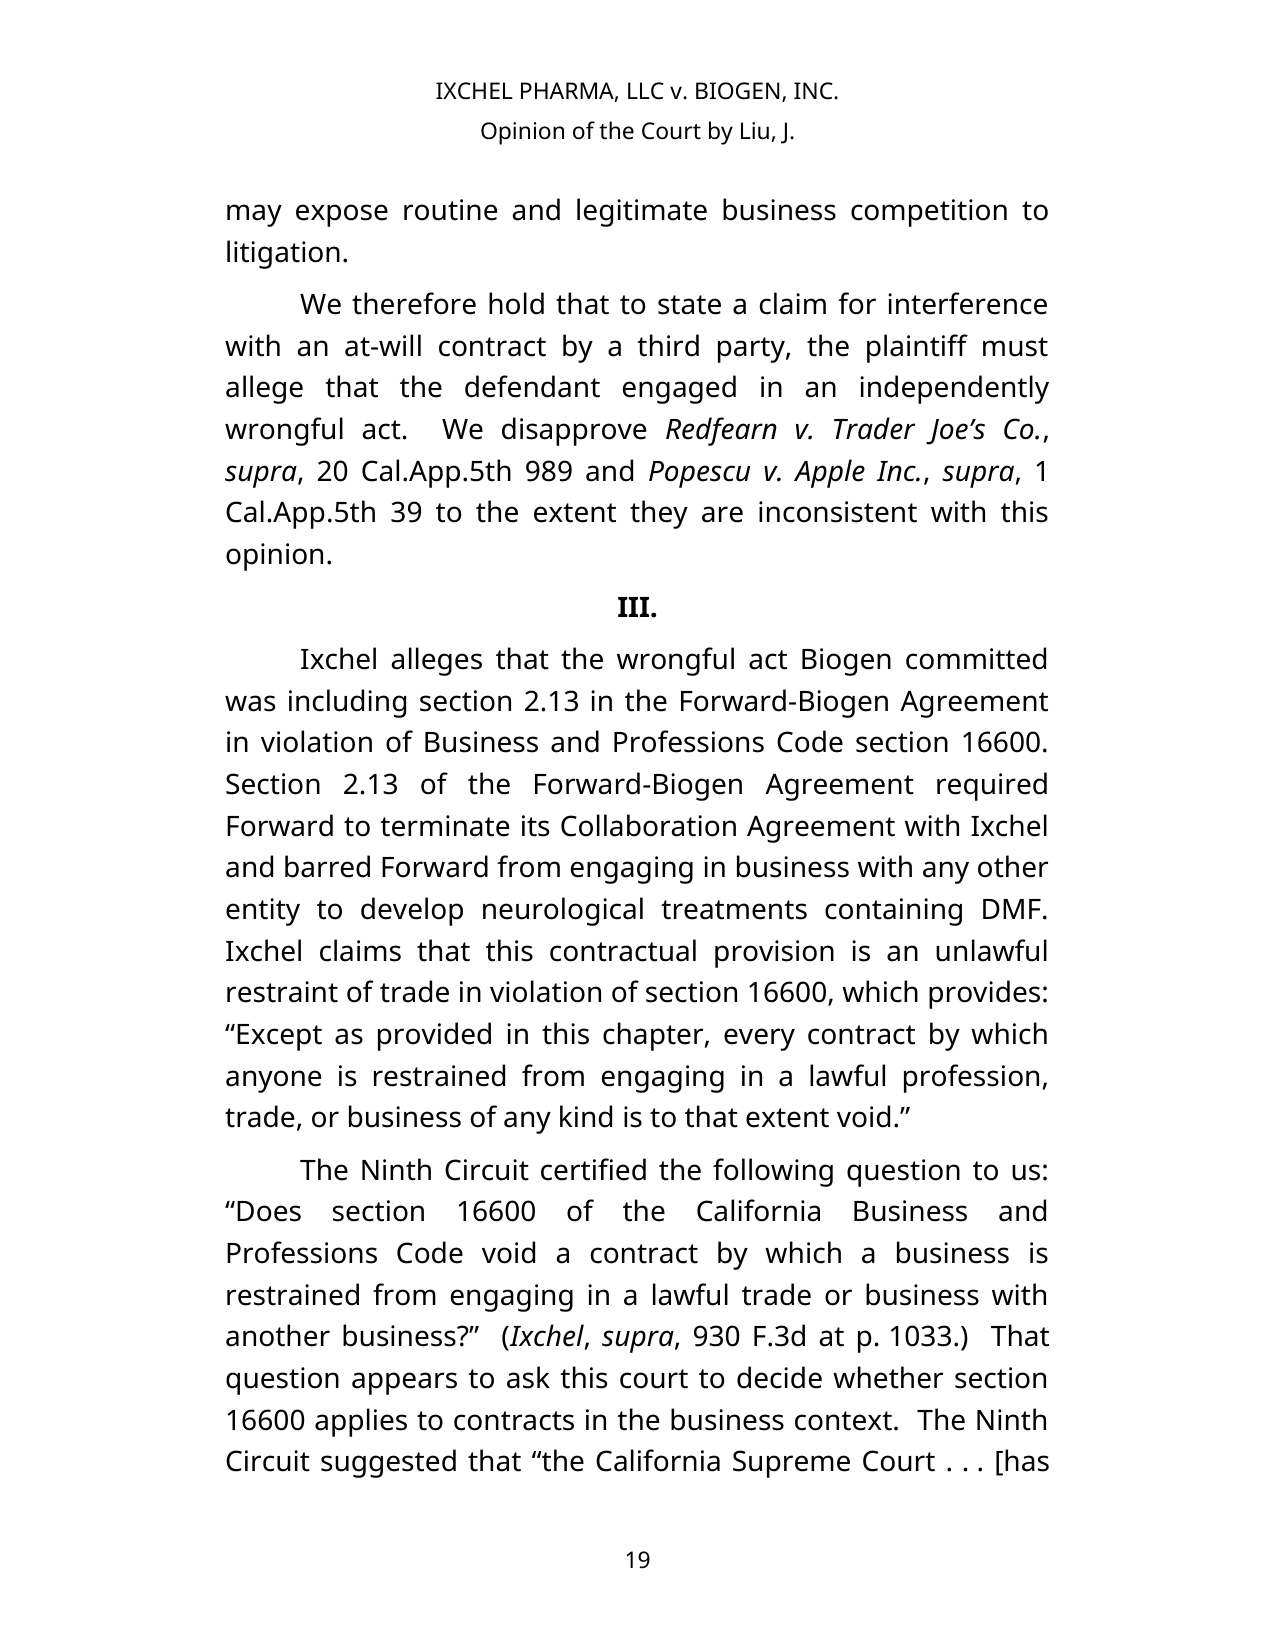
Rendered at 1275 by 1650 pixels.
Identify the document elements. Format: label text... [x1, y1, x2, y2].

text We therefore hold that to state a claim for interference with an at-will contract by a third party, the plaintiff must allege that the defendant engaged in an independently wrongful act. We disapprove Redfearn v. Trader Joe’s Co., supra, 20 Cal.App.5th 989 and Popescu v. Apple Inc., supra, 1 Cal.App.5th 39 to the extent they are inconsistent with this opinion. [225, 281, 1050, 573]
subtitle III. [225, 587, 1050, 626]
text Ixchel alleges that the wrongful act Biogen committed was including section 2.13 in the Forward-Biogen Agreement in violation of Business and Professions Code section 16600. Section 2.13 of the Forward-Biogen Agreement required Forward to terminate its Collaboration Agreement with Ixchel and barred Forward from engaging in business with any other entity to develop neurological treatments containing DMF. Ixchel claims that this contractual provision is an unlawful restraint of trade in violation of section 16600, which provides: “Except as provided in this chapter, every contract by which anyone is restrained from engaging in a lawful profession, trade, or business of any kind is to that extent void.” [225, 636, 1050, 1136]
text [225, 187, 1050, 271]
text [225, 1147, 1050, 1480]
